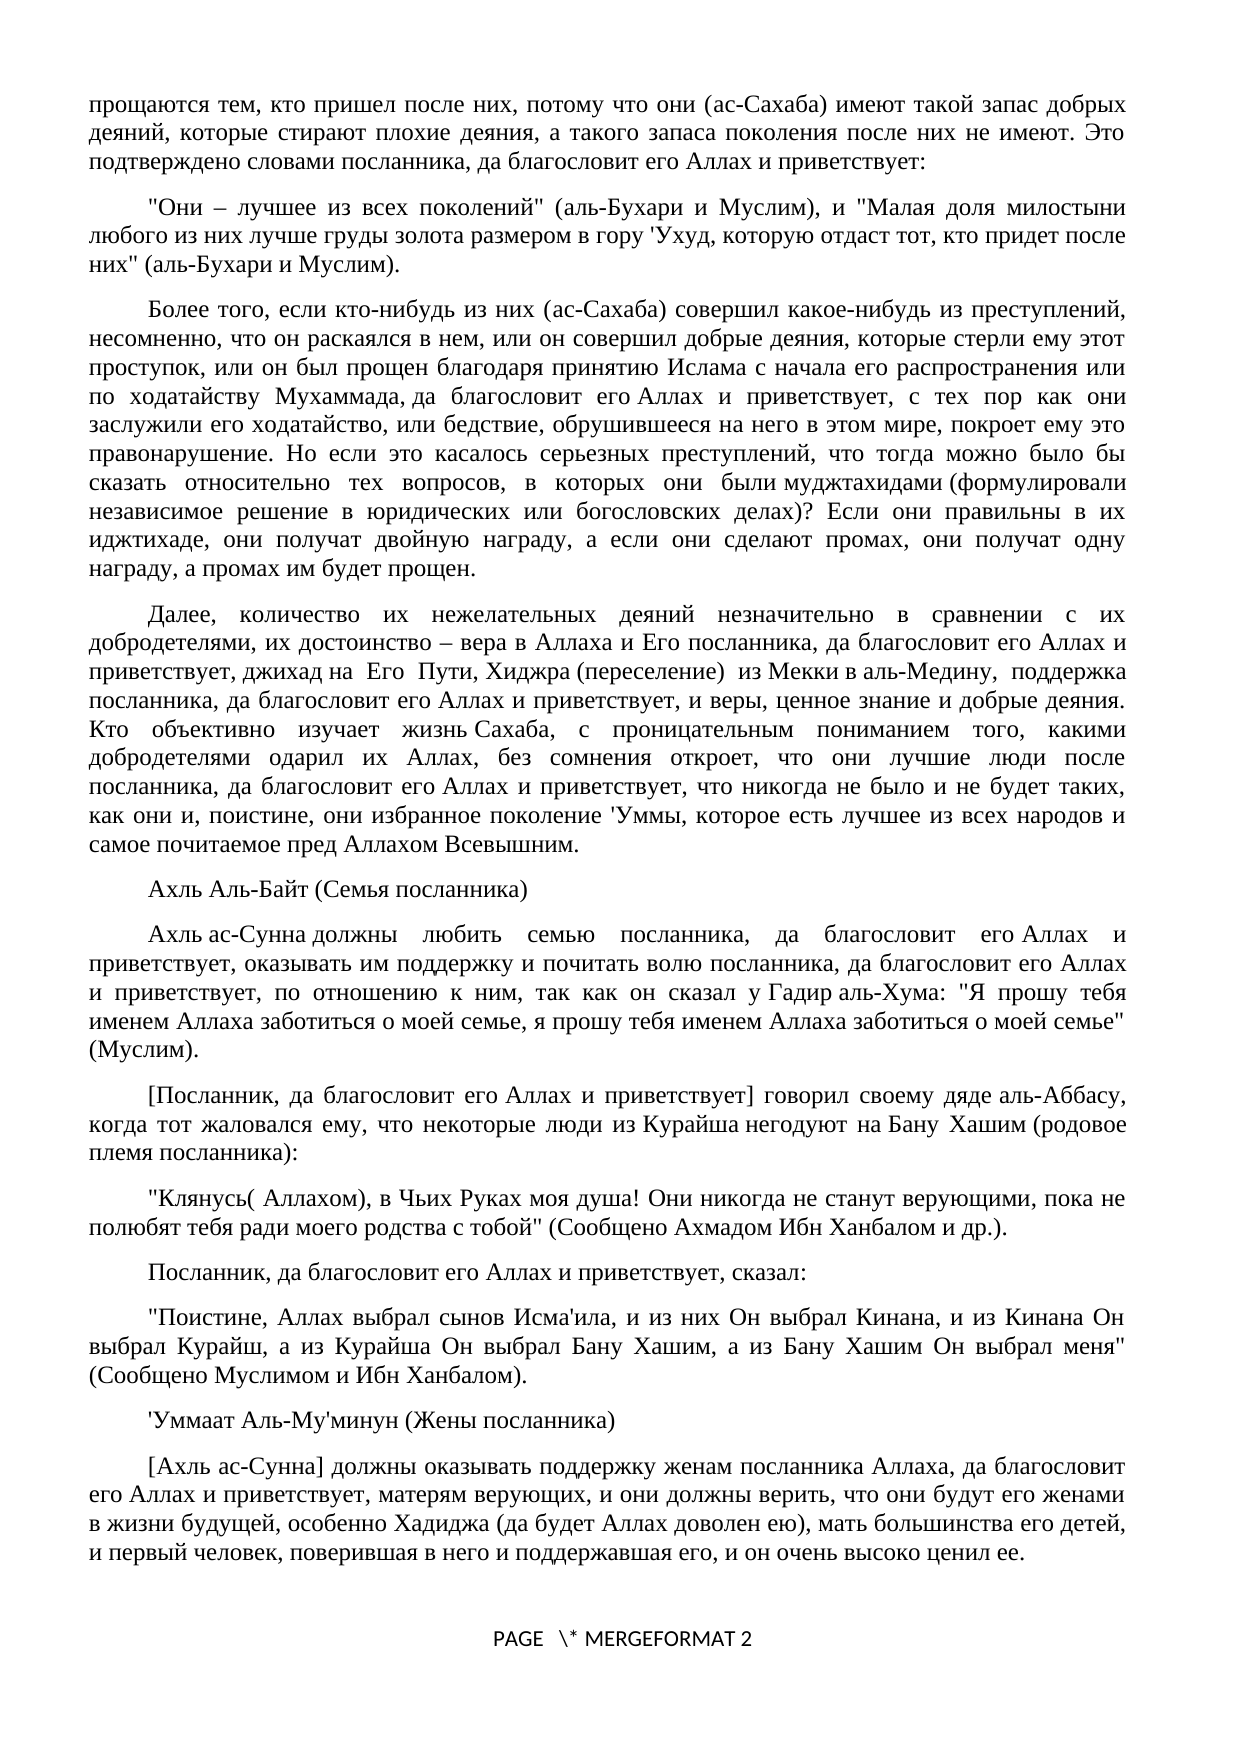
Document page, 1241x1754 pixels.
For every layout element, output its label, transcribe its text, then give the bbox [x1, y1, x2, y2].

text [Aхль ас-Сунна] должны оказывать поддержку женам посланника Аллаха, да благословит его Аллах и приветствует, матерям верующих, и они должны верить, что они будут его женами в жизни будущей, особенно Хадиджа (да будет Аллах доволен ею), мать большинства его детей, и первый человек, поверившая в него и поддержавшая его, и он очень высоко ценил ее. [89, 1451, 1127, 1566]
text "Клянусь( Аллахом), в Чьих Руках моя душа! Они никогда не станут верующими, пока не полюбят тебя ради моего родства с тобой" (Сообщено Ахмадом Ибн Ханбалом и др.). [89, 1183, 1127, 1240]
text Посланник, да благословит его Аллах и приветствует, сказал: [89, 1257, 1127, 1286]
text 'Уммаат Аль-Му'минун (Жены посланника) [89, 1405, 1127, 1434]
text [Посланник, да благословит его Аллах и приветствует] говорил своему дяде aль-Aббасу, когда тот жаловался ему, что некоторые люди из Курайша негодуют на Бану Хашим (родовое племя посланника): [89, 1080, 1127, 1166]
text "Они – лучшее из всех поколений" (aль-Бухари и Муслим), и "Малая доля милостыни любого из них лучше груды золота размером в гору 'Ухуд, которую отдаст тот, кто придет после них" (aль-Бухари и Муслим). [89, 192, 1127, 278]
text "Поистине, Аллах выбрал сынов Исма'ила, и из них Он выбрал Кинана, и из Кинана Он выбрал Курайш, а из Курайша Он выбрал Бану Хашим, а из Бану Хашим Он выбрал меня" (Сообщено Муслимом и Ибн Ханбалом). [89, 1302, 1127, 1389]
text Далее, количество их нежелательных деяний незначительно в сравнении с их добродетелями, их достоинство – вера в Аллаха и Его посланника, да благословит его Аллах и приветствует, джихад на Его Пути, Хиджра (переселение) из Mекки в aль-Mедину, поддержка посланника, да благословит его Аллах и приветствует, и веры, ценное знание и добрые деяния. Кто объективно изучает жизнь Сахаба, с проницательным пониманием того, какими добродетелями одарил их Аллах, без сомнения откроет, что они лучшие люди после посланника, да благословит его Аллах и приветствует, что никогда не было и не будет таких, как они и, поистине, они избранное поколение 'Уммы, которое есть лучшее из всех народов и самое почитаемое пред Аллахом Всевышним. [89, 599, 1127, 857]
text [89, 89, 1127, 175]
text Более того, если кто-нибудь из них (aс-Сахаба) совершил какое-нибудь из преступлений, несомненно, что он раскаялся в нем, или он совершил добрые деяния, которые стерли ему этот проступок, или он был прощен благодаря принятию Ислама с начала его распространения или по ходатайству Мухаммада, да благословит его Аллах и приветствует, с тех пор как они заслужили его ходатайство, или бедствие, обрушившееся на него в этом мире, покроет ему это правонарушение. Но если это касалось серьезных преступлений, что тогда можно было бы сказать относительно тех вопросов, в которых они были муджтахидами (формулировали независимое решение в юридических или богословских делах)? Если они правильны в их иджтихаде, они получат двойную награду, а если они сделают промах, они получат одну награду, а промах им будет прощен. [89, 294, 1127, 582]
text Aхль Aль-Байт (Семья посланника) [89, 874, 1127, 903]
text Aхль aс-Сунна должны любить семью посланника, да благословит его Аллах и приветствует, оказывать им поддержку и почитать волю посланника, да благословит его Аллах и приветствует, по отношению к ним, так как он сказал у Гaдир aль-Хума: "Я прошу тебя именем Аллаха заботиться о моей семье, я прошу тебя именем Аллаха заботиться о моей семье" (Муслим). [89, 919, 1127, 1063]
